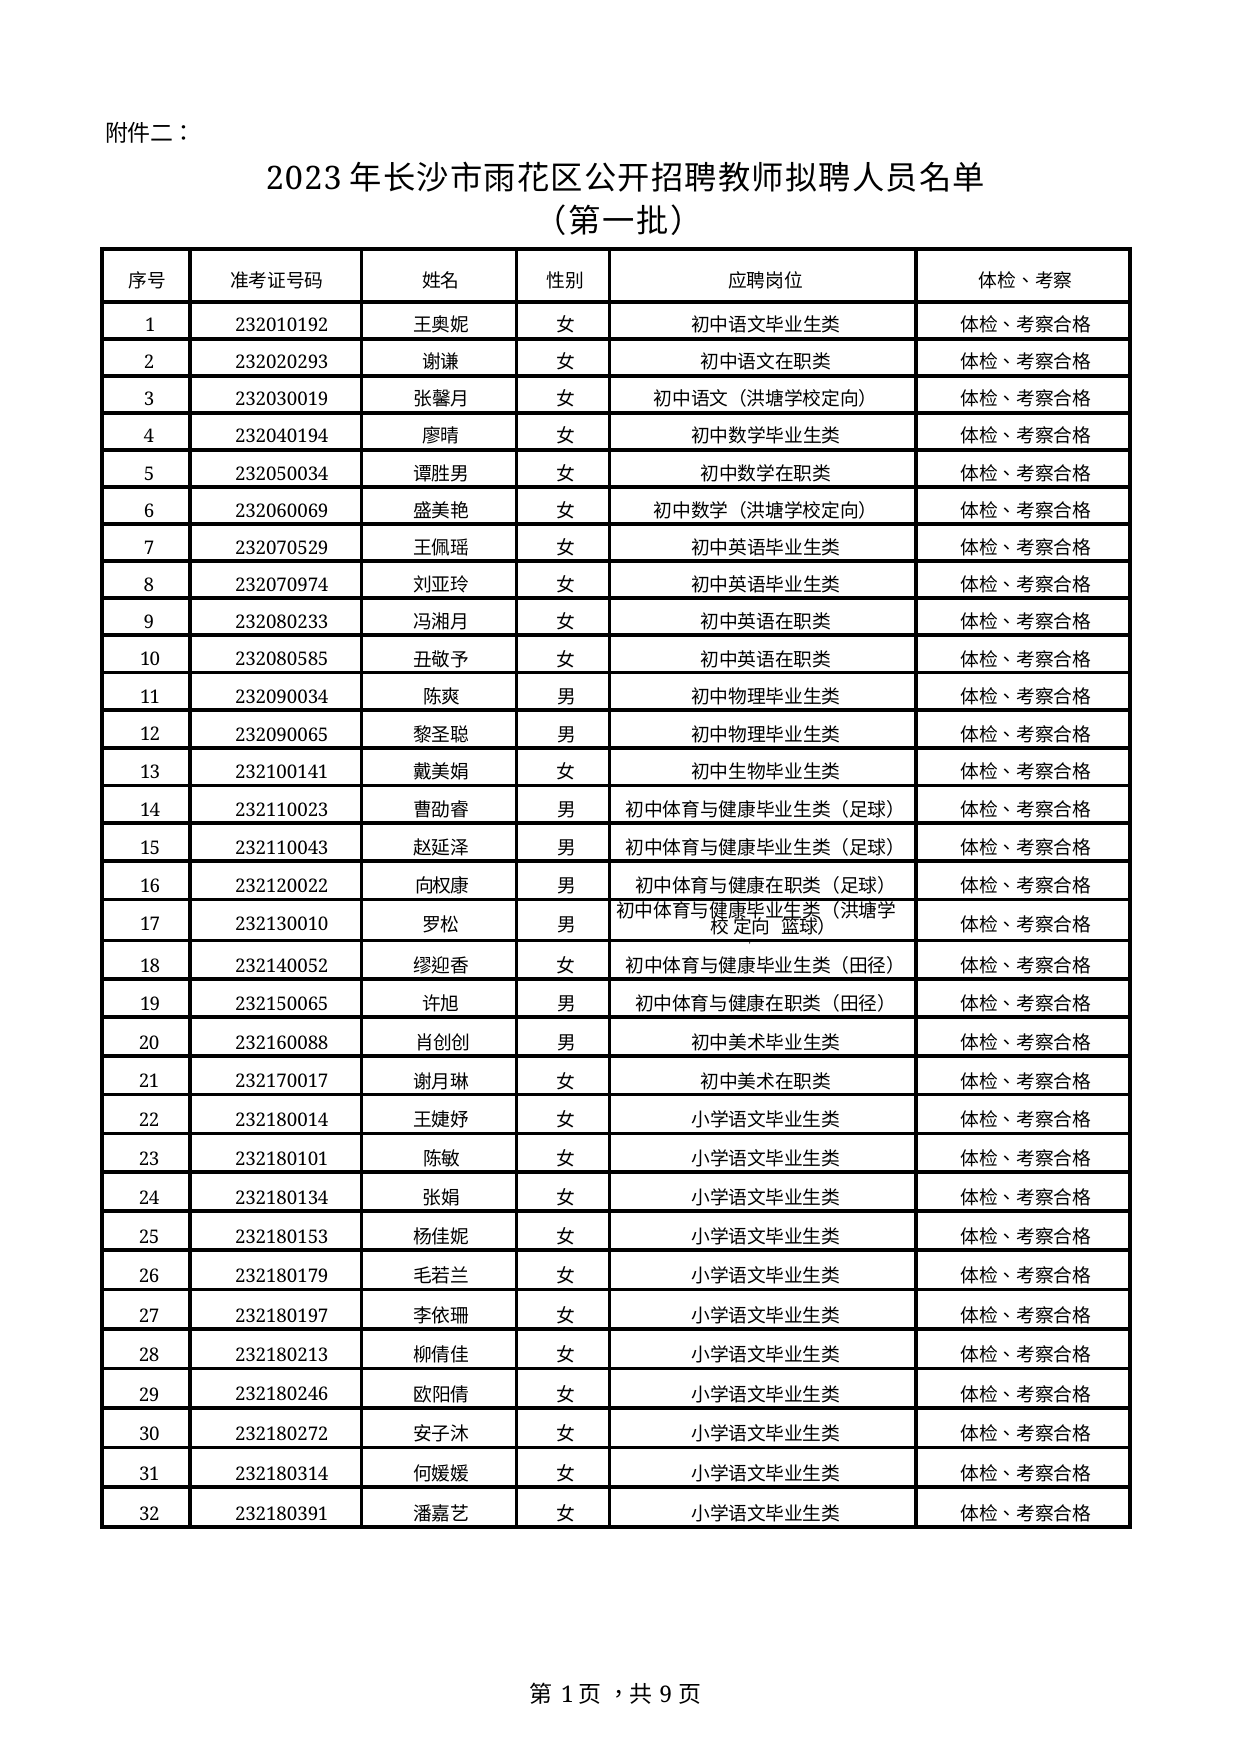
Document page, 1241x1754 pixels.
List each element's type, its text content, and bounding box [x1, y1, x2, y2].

table_cell 232040194 [192, 415, 360, 448]
table_cell 陈爽 [363, 674, 515, 708]
text 2023年长沙市雨花区公开招聘教师拟聘人员名单 [266, 157, 1134, 198]
table_cell 7 [104, 526, 188, 559]
table_cell 18 [104, 942, 188, 977]
table_cell 王婕妤 [363, 1096, 515, 1131]
table_cell 女 [518, 1370, 608, 1406]
table_cell 26 [104, 1252, 188, 1287]
text （第一批） [534, 199, 1134, 244]
table_cell 男 [518, 863, 608, 897]
table_cell 女 [518, 1213, 608, 1248]
table_cell 4 [104, 415, 188, 448]
table_cell 232150065 [192, 981, 360, 1015]
table_cell 19 [104, 981, 188, 1015]
table_cell 体检、考察合格 [918, 1019, 1128, 1054]
table_cell 体检、考察合格 [918, 1489, 1128, 1525]
table_cell 体检、考察合格 [918, 378, 1128, 411]
table_cell 体检、考察合格 [918, 1410, 1128, 1446]
table_cell 杨佳妮 [363, 1213, 515, 1248]
table_cell 谭胜男 [363, 452, 515, 485]
table_cell 14 [104, 787, 188, 821]
table_cell 232090065 [192, 712, 360, 746]
table_cell 体检、考察合格 [918, 1331, 1128, 1366]
table_cell 体检、考察合格 [918, 981, 1128, 1015]
table_cell 初中数学（洪塘学校定向） [611, 489, 914, 522]
table_cell 女 [518, 452, 608, 485]
table_header 体检、考察 [918, 251, 1128, 300]
table_cell 体检、考察合格 [918, 526, 1128, 559]
table_cell 232170017 [192, 1058, 360, 1093]
table_cell 男 [518, 825, 608, 859]
table_cell 戴美娟 [363, 750, 515, 784]
table_cell 232050034 [192, 452, 360, 485]
table_cell 女 [518, 1291, 608, 1327]
table_cell 李依珊 [363, 1291, 515, 1327]
table_header 准考证号码 [192, 251, 360, 300]
table_cell 15 [104, 825, 188, 859]
table_cell 小学语文毕业生类 [611, 1291, 914, 1327]
table_cell 初中生物毕业生类 [611, 750, 914, 784]
table_cell 男 [518, 712, 608, 746]
table_cell 罗松 [363, 901, 515, 938]
table_cell 1 [104, 304, 188, 337]
table_cell 体检、考察合格 [918, 825, 1128, 859]
table_cell 初中英语在职类 [611, 637, 914, 671]
table_cell 232180314 [192, 1449, 360, 1485]
table_cell 232080233 [192, 600, 360, 633]
table_cell 体检、考察合格 [918, 1291, 1128, 1327]
table_cell 体检、考察合格 [918, 674, 1128, 708]
table_cell 体检、考察合格 [918, 1174, 1128, 1209]
table_cell 11 [104, 674, 188, 708]
table_cell 初中体育与健康毕业生类（足球） [611, 825, 914, 859]
table_cell 体检、考察合格 [918, 1449, 1128, 1485]
table_cell 232010192 [192, 304, 360, 337]
table_cell 体检、考察合格 [918, 1096, 1128, 1131]
table_cell 毛若兰 [363, 1252, 515, 1287]
table_cell 小学语文毕业生类 [611, 1410, 914, 1446]
table_cell 17 [104, 901, 188, 938]
table_cell 初中物理毕业生类 [611, 712, 914, 746]
table_cell 232180246 [192, 1370, 360, 1406]
table_cell 初中英语在职类 [611, 600, 914, 633]
table_cell 232080585 [192, 637, 360, 671]
table_cell 2 [104, 341, 188, 374]
table_cell 初中物理毕业生类 [611, 674, 914, 708]
table_cell 22 [104, 1096, 188, 1131]
table_cell 体检、考察合格 [918, 1135, 1128, 1170]
table_cell 小学语文毕业生类 [611, 1135, 914, 1170]
table_cell 13 [104, 750, 188, 784]
table_cell 盛美艳 [363, 489, 515, 522]
table_cell 冯湘月 [363, 600, 515, 633]
table_cell 潘嘉艺 [363, 1489, 515, 1525]
table_cell 体检、考察合格 [918, 415, 1128, 448]
table_cell 小学语文毕业生类 [611, 1213, 914, 1248]
table_cell 体检、考察合格 [918, 863, 1128, 897]
table_cell 232180153 [192, 1213, 360, 1248]
table_cell 女 [518, 1410, 608, 1446]
table_cell 安子沐 [363, 1410, 515, 1446]
table_cell 29 [104, 1370, 188, 1406]
table_cell 232030019 [192, 378, 360, 411]
table_cell 23 [104, 1135, 188, 1170]
table_cell 体检、考察合格 [918, 1252, 1128, 1287]
table_cell 丑敬予 [363, 637, 515, 671]
table_cell 232180391 [192, 1489, 360, 1525]
table_cell 张娟 [363, 1174, 515, 1209]
table_cell 32 [104, 1489, 188, 1525]
table_cell 12 [104, 712, 188, 746]
table_cell 初中语文在职类 [611, 341, 914, 374]
table_cell 体检、考察合格 [918, 600, 1128, 633]
table_header 序号 [104, 251, 188, 300]
table_cell 20 [104, 1019, 188, 1054]
table_cell 初中体育与健康在职类（田径） [611, 981, 914, 1015]
table_cell 女 [518, 1449, 608, 1485]
table_cell 女 [518, 1174, 608, 1209]
table_cell 何媛媛 [363, 1449, 515, 1485]
table_cell 28 [104, 1331, 188, 1366]
table_cell 肖创创 [363, 1019, 515, 1054]
table_cell 女 [518, 750, 608, 784]
table_cell 232180213 [192, 1331, 360, 1366]
table_cell 初中英语毕业生类 [611, 526, 914, 559]
table_cell 232180197 [192, 1291, 360, 1327]
table_cell 体检、考察合格 [918, 563, 1128, 596]
table_cell 232060069 [192, 489, 360, 522]
table_cell 缪迎香 [363, 942, 515, 977]
table_cell 31 [104, 1449, 188, 1485]
table_cell 232090034 [192, 674, 360, 708]
table_cell 232180014 [192, 1096, 360, 1131]
table_cell 男 [518, 981, 608, 1015]
table_cell 女 [518, 378, 608, 411]
table_cell 232120022 [192, 863, 360, 897]
table_cell 女 [518, 563, 608, 596]
table_cell 初中数学在职类 [611, 452, 914, 485]
table_cell 许旭 [363, 981, 515, 1015]
table_cell 曹劭睿 [363, 787, 515, 821]
table_cell 刘亚玲 [363, 563, 515, 596]
table_cell 体检、考察合格 [918, 750, 1128, 784]
table_cell 女 [518, 489, 608, 522]
table_cell 5 [104, 452, 188, 485]
table_cell 初中体育与健康在职类（足球） [611, 863, 914, 897]
table_cell 初中数学毕业生类 [611, 415, 914, 448]
table_cell 王奥妮 [363, 304, 515, 337]
table_cell 女 [518, 415, 608, 448]
table_cell 女 [518, 600, 608, 633]
table_cell 体检、考察合格 [918, 712, 1128, 746]
table_cell 232110043 [192, 825, 360, 859]
table_header 应聘岗位 [611, 251, 914, 300]
table_cell 张馨月 [363, 378, 515, 411]
table_cell 体检、考察合格 [918, 942, 1128, 977]
table_cell 232180272 [192, 1410, 360, 1446]
table_cell 小学语文毕业生类 [611, 1331, 914, 1366]
table_cell 27 [104, 1291, 188, 1327]
table_cell 男 [518, 901, 608, 938]
table_cell 体检、考察合格 [918, 489, 1128, 522]
table_cell 232070529 [192, 526, 360, 559]
table_cell , 初中体育与健康毕业生类（田径） [611, 942, 914, 977]
table_cell 16 [104, 863, 188, 897]
table_cell 232140052 [192, 942, 360, 977]
table_cell 3 [104, 378, 188, 411]
table_cell 小学语文毕业生类 [611, 1489, 914, 1525]
table_cell 初中体育与健康毕业生类（足球） [611, 787, 914, 821]
table_cell 232110023 [192, 787, 360, 821]
table_cell 体检、考察合格 [918, 1370, 1128, 1406]
table_cell 体检、考察合格 [918, 1213, 1128, 1248]
table_cell 体检、考察合格 [918, 341, 1128, 374]
table_cell 初中美术毕业生类 [611, 1019, 914, 1054]
table_cell 体检、考察合格 [918, 787, 1128, 821]
table_cell 陈敏 [363, 1135, 515, 1170]
table_cell 赵延泽 [363, 825, 515, 859]
table_cell 232020293 [192, 341, 360, 374]
table_cell 8 [104, 563, 188, 596]
table_cell 232160088 [192, 1019, 360, 1054]
table_cell 女 [518, 637, 608, 671]
table_cell 欧阳倩 [363, 1370, 515, 1406]
table_cell 232100141 [192, 750, 360, 784]
table_cell 男 [518, 674, 608, 708]
table_header 性别 [518, 251, 608, 300]
table_cell 小学语文毕业生类 [611, 1252, 914, 1287]
table_cell 女 [518, 526, 608, 559]
table_cell 232180101 [192, 1135, 360, 1170]
table_cell 232180134 [192, 1174, 360, 1209]
table_cell 女 [518, 1058, 608, 1093]
table_cell 女 [518, 1096, 608, 1131]
table_header 姓名 [363, 251, 515, 300]
table_cell 廖晴 [363, 415, 515, 448]
table_cell 女 [518, 1135, 608, 1170]
table_cell 体检、考察合格 [918, 304, 1128, 337]
table_cell 小学语文毕业生类 [611, 1096, 914, 1131]
table_cell 232180179 [192, 1252, 360, 1287]
table_cell 小学语文毕业生类 [611, 1174, 914, 1209]
table_cell 24 [104, 1174, 188, 1209]
table_cell 黎圣聪 [363, 712, 515, 746]
table_cell 向权康 [363, 863, 515, 897]
table_cell 女 [518, 942, 608, 977]
table_cell 初中美术在职类 [611, 1058, 914, 1093]
table_cell 10 [104, 637, 188, 671]
table_cell 谢谦 [363, 341, 515, 374]
table_cell 男 [518, 787, 608, 821]
table_cell 体检、考察合格 [918, 1058, 1128, 1093]
table_cell 232130010 [192, 901, 360, 938]
table_cell 6 [104, 489, 188, 522]
table_cell 柳倩佳 [363, 1331, 515, 1366]
table_cell 25 [104, 1213, 188, 1248]
table_cell 体检、考察合格 [918, 901, 1128, 938]
table_cell 男 [518, 1019, 608, 1054]
table_cell 30 [104, 1410, 188, 1446]
table_cell 初中英语毕业生类 [611, 563, 914, 596]
table_cell 小学语文毕业生类 [611, 1449, 914, 1485]
text 附件二： [105, 118, 1134, 147]
table_cell 9 [104, 600, 188, 633]
table_cell 女 [518, 1331, 608, 1366]
table_cell 女 [518, 341, 608, 374]
table_cell 初中体育与健康毕业生类（洪塘学校 定向 篮球） [611, 901, 914, 938]
table_cell 体检、考察合格 [918, 637, 1128, 671]
table_cell 小学语文毕业生类 [611, 1370, 914, 1406]
table_cell 初中语文毕业生类 [611, 304, 914, 337]
table_cell 女 [518, 1252, 608, 1287]
table_cell 232070974 [192, 563, 360, 596]
table_cell 体检、考察合格 [918, 452, 1128, 485]
table_cell 女 [518, 304, 608, 337]
table_cell 21 [104, 1058, 188, 1093]
table_cell 谢月琳 [363, 1058, 515, 1093]
table_cell 初中语文（洪塘学校定向） [611, 378, 914, 411]
table_cell 王佩瑶 [363, 526, 515, 559]
table_cell 女 [518, 1489, 608, 1525]
